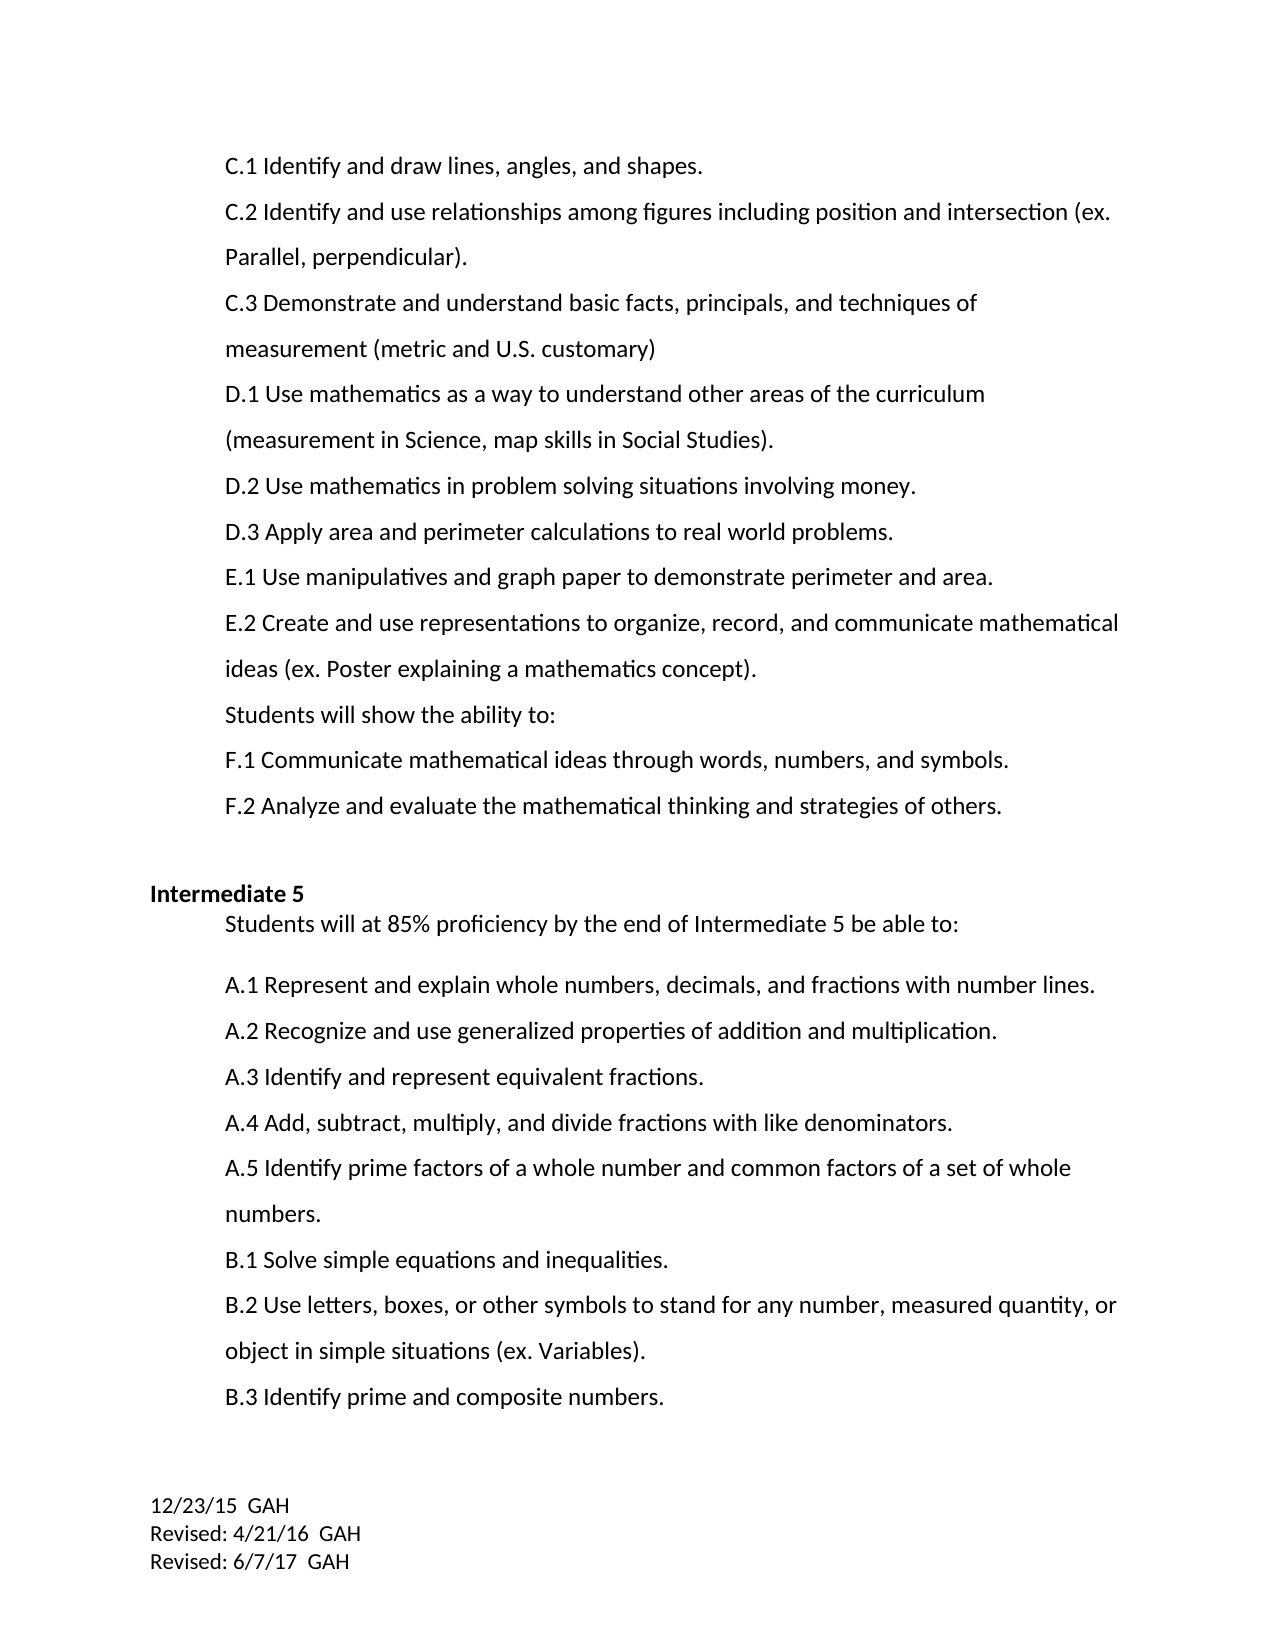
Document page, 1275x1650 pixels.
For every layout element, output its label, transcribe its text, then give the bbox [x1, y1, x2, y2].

text Students will show the ability to: [225, 699, 1125, 729]
text C.2 Identify and use relationships among figures including position and intersection (ex. Parallel, perpendicular). [225, 196, 1125, 272]
text B.1 Solve simple equations and inequalities. [225, 1244, 1125, 1274]
text A.2 Recognize and use generalized properties of addition and multiplication. [225, 1015, 1125, 1046]
text B.2 Use letters, boxes, or other symbols to stand for any number, measured quantity, or object in simple situations (ex. Variables). [225, 1289, 1125, 1366]
text Students will at 85% proficiency by the end of Intermediate 5 be able to: [150, 908, 1125, 939]
text F.2 Analyze and evaluate the mathematical thinking and strategies of others. [225, 790, 1125, 821]
text D.2 Use mathematics in problem solving situations involving money. [225, 470, 1125, 501]
text C.1 Identify and draw lines, angles, and shapes. [225, 150, 1125, 181]
text D.3 Apply area and perimeter calculations to real world problems. [225, 516, 1125, 546]
text A.4 Add, subtract, multiply, and divide fractions with like denominators. [225, 1107, 1125, 1137]
text B.3 Identify prime and composite numbers. [225, 1381, 1125, 1412]
text Intermediate 5 [150, 878, 1125, 908]
text A.3 Identify and represent equivalent fractions. [225, 1061, 1125, 1091]
text A.5 Identify prime factors of a whole number and common factors of a set of whole numbers. [225, 1152, 1125, 1229]
text C.3 Demonstrate and understand basic facts, principals, and techniques of measurement (metric and U.S. customary) [225, 287, 1125, 363]
text F.1 Communicate mathematical ideas through words, numbers, and symbols. [225, 744, 1125, 775]
text E.2 Create and use representations to organize, record, and communicate mathematical ideas (ex. Poster explaining a mathematics concept). [225, 607, 1125, 683]
text E.1 Use manipulatives and graph paper to demonstrate perimeter and area. [225, 562, 1125, 592]
text D.1 Use mathematics as a way to understand other areas of the curriculum (measurement in Science, map skills in Social Studies). [225, 379, 1125, 455]
text A.1 Represent and explain whole numbers, decimals, and fractions with number lines. [225, 969, 1125, 1000]
